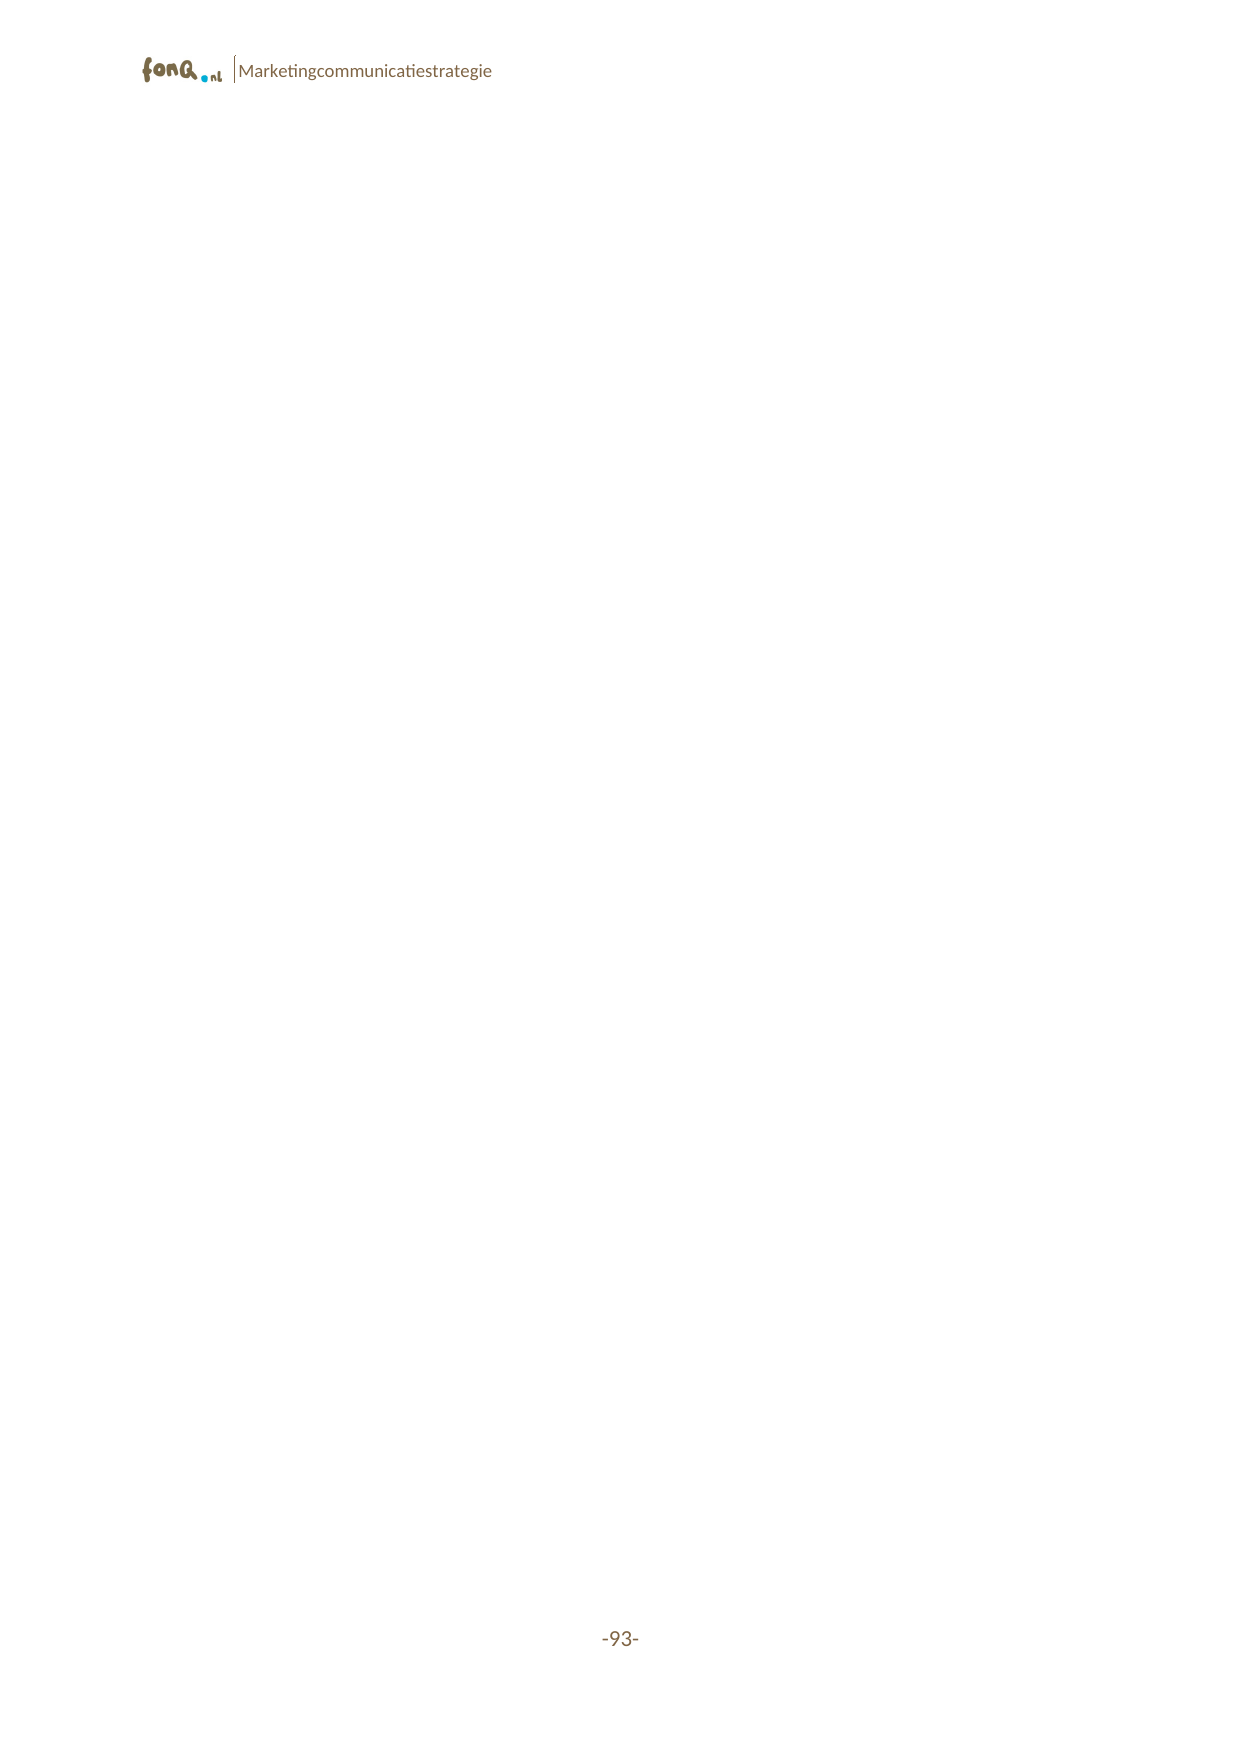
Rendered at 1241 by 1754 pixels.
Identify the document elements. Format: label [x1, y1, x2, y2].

picture [138, 47, 228, 92]
